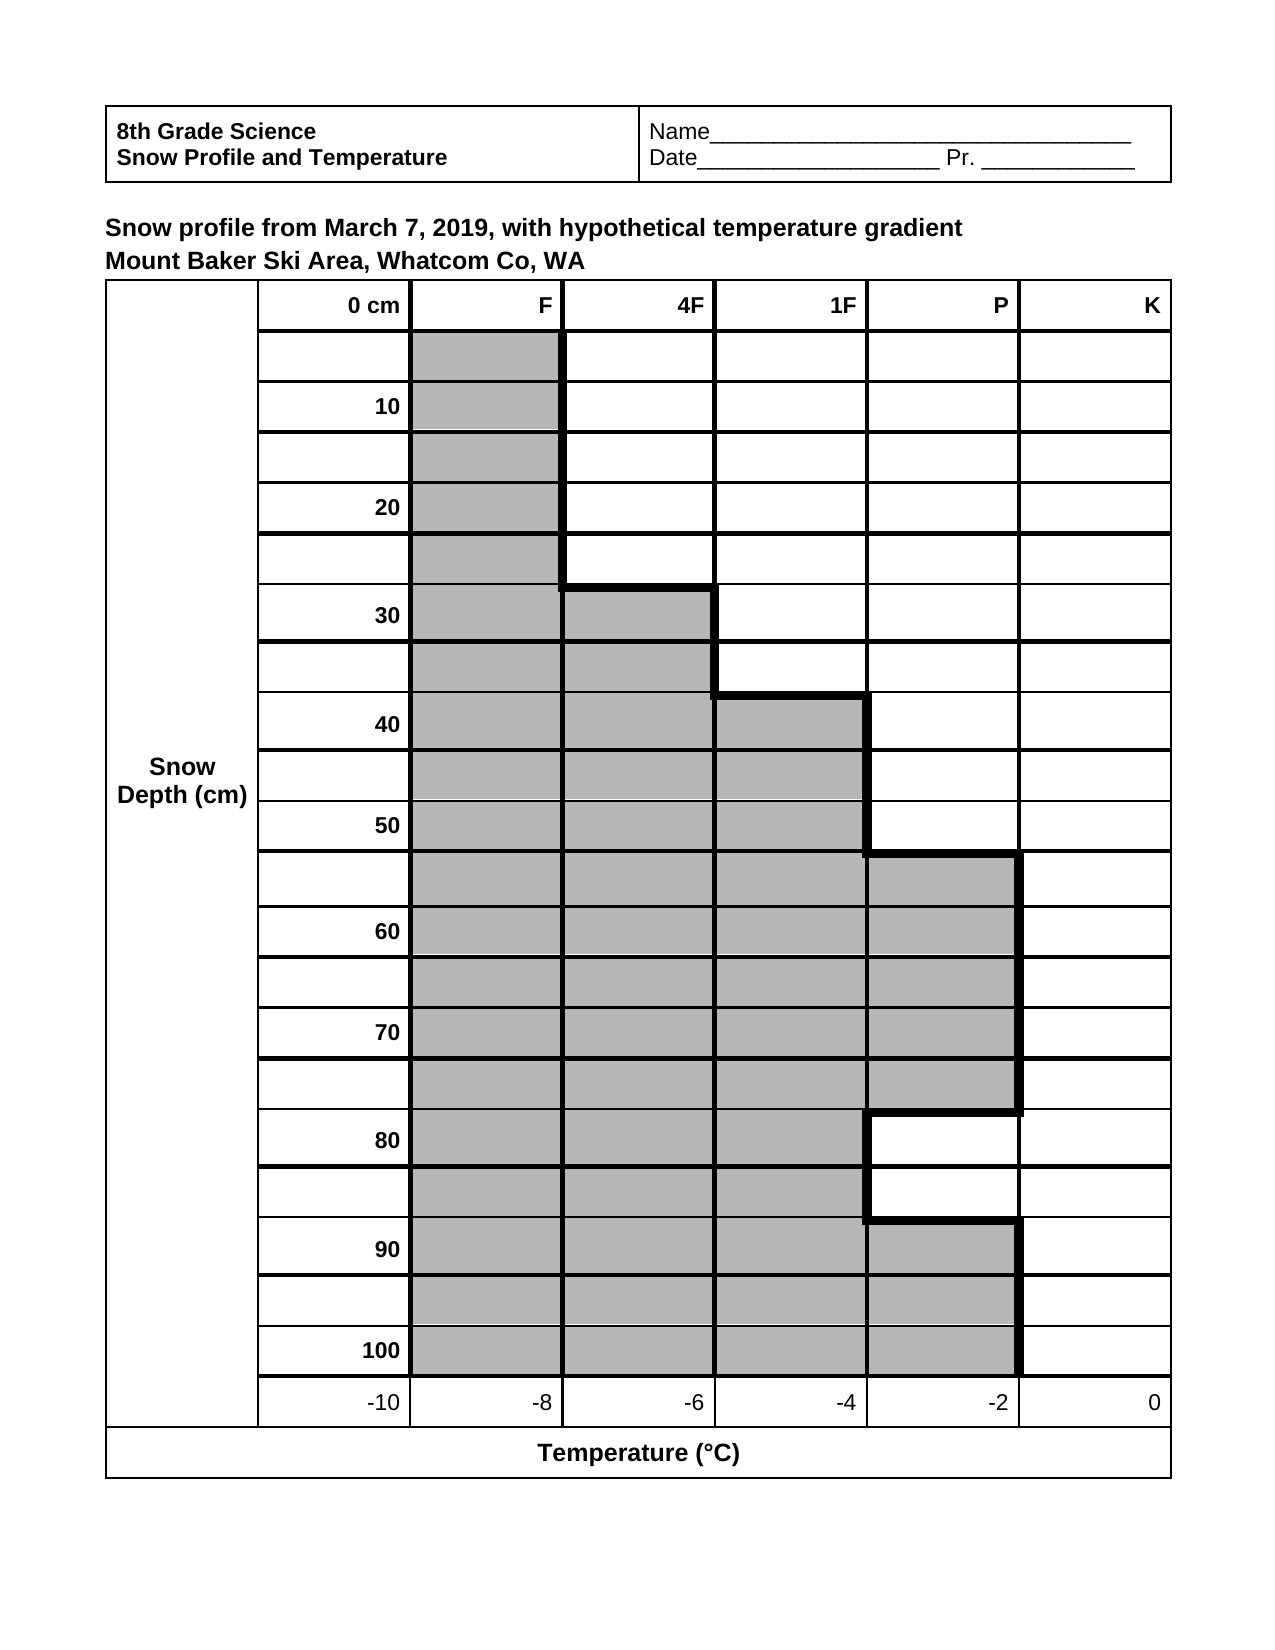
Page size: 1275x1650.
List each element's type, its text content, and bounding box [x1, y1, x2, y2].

table_cell [869, 585, 1017, 639]
table_cell [717, 1009, 865, 1056]
table_cell 10 [259, 383, 408, 429]
table_cell [567, 333, 712, 380]
table_cell [1021, 752, 1170, 799]
table_cell [259, 853, 408, 905]
table_cell [869, 959, 1014, 1006]
table_cell [719, 644, 865, 691]
table_cell 100 [259, 1327, 408, 1374]
table_cell [717, 959, 865, 1006]
table_cell [259, 434, 408, 481]
table_cell 90 [259, 1218, 408, 1273]
table_cell [717, 853, 865, 905]
table_cell [413, 1277, 560, 1324]
table_cell [717, 1327, 865, 1374]
table_cell [413, 1061, 560, 1108]
table_cell [869, 333, 1017, 380]
table_cell -2 [868, 1378, 1018, 1426]
table_cell [565, 1169, 712, 1216]
table_cell [1024, 853, 1170, 905]
table_cell [1021, 693, 1170, 748]
table_cell [413, 1327, 560, 1374]
table_cell [567, 484, 712, 531]
table_cell [869, 858, 1014, 905]
table_cell [869, 1225, 1014, 1273]
text Snow profile from March 7, 2019, with hypothetical temperature gradient [105, 213, 1170, 242]
table_cell [565, 959, 712, 1006]
table_cell [1021, 484, 1170, 531]
table_cell [717, 752, 862, 799]
table_cell [567, 536, 712, 583]
table_cell [869, 434, 1017, 481]
table_cell [259, 1061, 408, 1108]
table_cell [717, 908, 865, 954]
table_cell [413, 383, 558, 429]
table_cell [413, 853, 560, 905]
table_cell [259, 752, 408, 799]
table_cell [413, 1110, 560, 1164]
table_cell [413, 1169, 560, 1216]
table_cell [565, 908, 712, 954]
table_cell [717, 333, 865, 380]
table_cell [1024, 1277, 1170, 1324]
table_cell [565, 1009, 712, 1056]
table_cell 50 [259, 802, 408, 849]
table_cell -4 [716, 1378, 866, 1426]
text Mount Baker Ski Area, Whatcom Co, WA [105, 246, 1170, 275]
table_cell [413, 333, 558, 380]
table_cell [717, 700, 862, 748]
table_cell [565, 802, 712, 849]
table_cell [717, 1277, 865, 1324]
table_cell 70 [259, 1009, 408, 1056]
table_cell -6 [564, 1378, 714, 1426]
table_cell [1024, 1009, 1170, 1056]
table_cell [872, 752, 1017, 799]
table_cell [1024, 1218, 1170, 1273]
table_cell [413, 484, 558, 531]
table_cell [259, 644, 408, 691]
table_header K [1021, 281, 1170, 328]
table_cell [413, 908, 560, 954]
table_cell [872, 1117, 1017, 1164]
table_cell [413, 693, 560, 748]
table_cell [565, 853, 712, 905]
table_header F [413, 281, 560, 328]
table_cell [259, 333, 408, 380]
table_cell [717, 1061, 865, 1108]
table_cell [872, 693, 1017, 748]
table_cell [869, 644, 1017, 691]
table_cell [869, 484, 1017, 531]
table_cell [565, 752, 712, 799]
table_cell [1021, 644, 1170, 691]
table_cell [413, 959, 560, 1006]
table_cell [413, 585, 560, 639]
table_cell [1021, 383, 1170, 429]
table_cell 80 [259, 1110, 408, 1164]
table_cell [869, 1277, 1014, 1324]
table_cell [1021, 1169, 1170, 1216]
table_cell 0 [1020, 1378, 1170, 1426]
table_cell -10 [259, 1378, 409, 1426]
table_cell 40 [259, 693, 408, 748]
table_cell [717, 536, 865, 583]
table_cell [717, 1110, 862, 1164]
table_cell [565, 1061, 712, 1108]
table_cell [1024, 1327, 1170, 1374]
table_cell Temperature (°C) [107, 1428, 1170, 1477]
table_cell [565, 1110, 712, 1164]
table_cell [869, 908, 1014, 954]
table_header 4F [565, 281, 712, 328]
table_cell [869, 1327, 1014, 1374]
table_cell [1024, 959, 1170, 1006]
table_cell [717, 434, 865, 481]
table_cell [717, 802, 862, 849]
table_cell [413, 536, 558, 583]
table_cell [565, 1277, 712, 1324]
table_header Snow Depth (cm) [107, 281, 257, 1426]
table_cell [413, 1218, 560, 1273]
table_cell [1021, 536, 1170, 583]
table_cell [717, 383, 865, 429]
table_cell 20 [259, 484, 408, 531]
table_cell [567, 383, 712, 429]
table_cell [1024, 1061, 1170, 1108]
table_header P [869, 281, 1017, 328]
table_cell [259, 536, 408, 583]
table_cell [1021, 333, 1170, 380]
table_cell 60 [259, 908, 408, 954]
table_cell [872, 802, 1017, 849]
table_cell [565, 1327, 712, 1374]
table_cell -8 [411, 1378, 561, 1426]
table_cell [565, 644, 710, 691]
table_cell [259, 1277, 408, 1324]
table_cell [259, 1169, 408, 1216]
table_cell [413, 434, 558, 481]
table_cell [869, 383, 1017, 429]
table_cell [1021, 802, 1170, 849]
table_cell [259, 959, 408, 1006]
table_cell [717, 1218, 865, 1273]
table_header 1F [717, 281, 865, 328]
table_cell [1024, 908, 1170, 954]
table_cell [413, 1009, 560, 1056]
table_cell [717, 1169, 862, 1216]
table_cell [717, 484, 865, 531]
table_cell [869, 1061, 1014, 1108]
table_cell [869, 536, 1017, 583]
table_cell [1021, 585, 1170, 639]
table_cell [565, 693, 712, 748]
table_cell [565, 1218, 712, 1273]
table_cell [567, 434, 712, 481]
table_cell 30 [259, 585, 408, 639]
table_header 0 cm [259, 281, 408, 328]
table_cell [565, 592, 710, 639]
table_cell [413, 752, 560, 799]
table_cell [1021, 1110, 1170, 1164]
table_cell [872, 1169, 1017, 1216]
table_cell [869, 1009, 1014, 1056]
table_cell [719, 585, 865, 639]
table_cell [413, 802, 560, 849]
table_cell [413, 644, 560, 691]
table_cell [1021, 434, 1170, 481]
